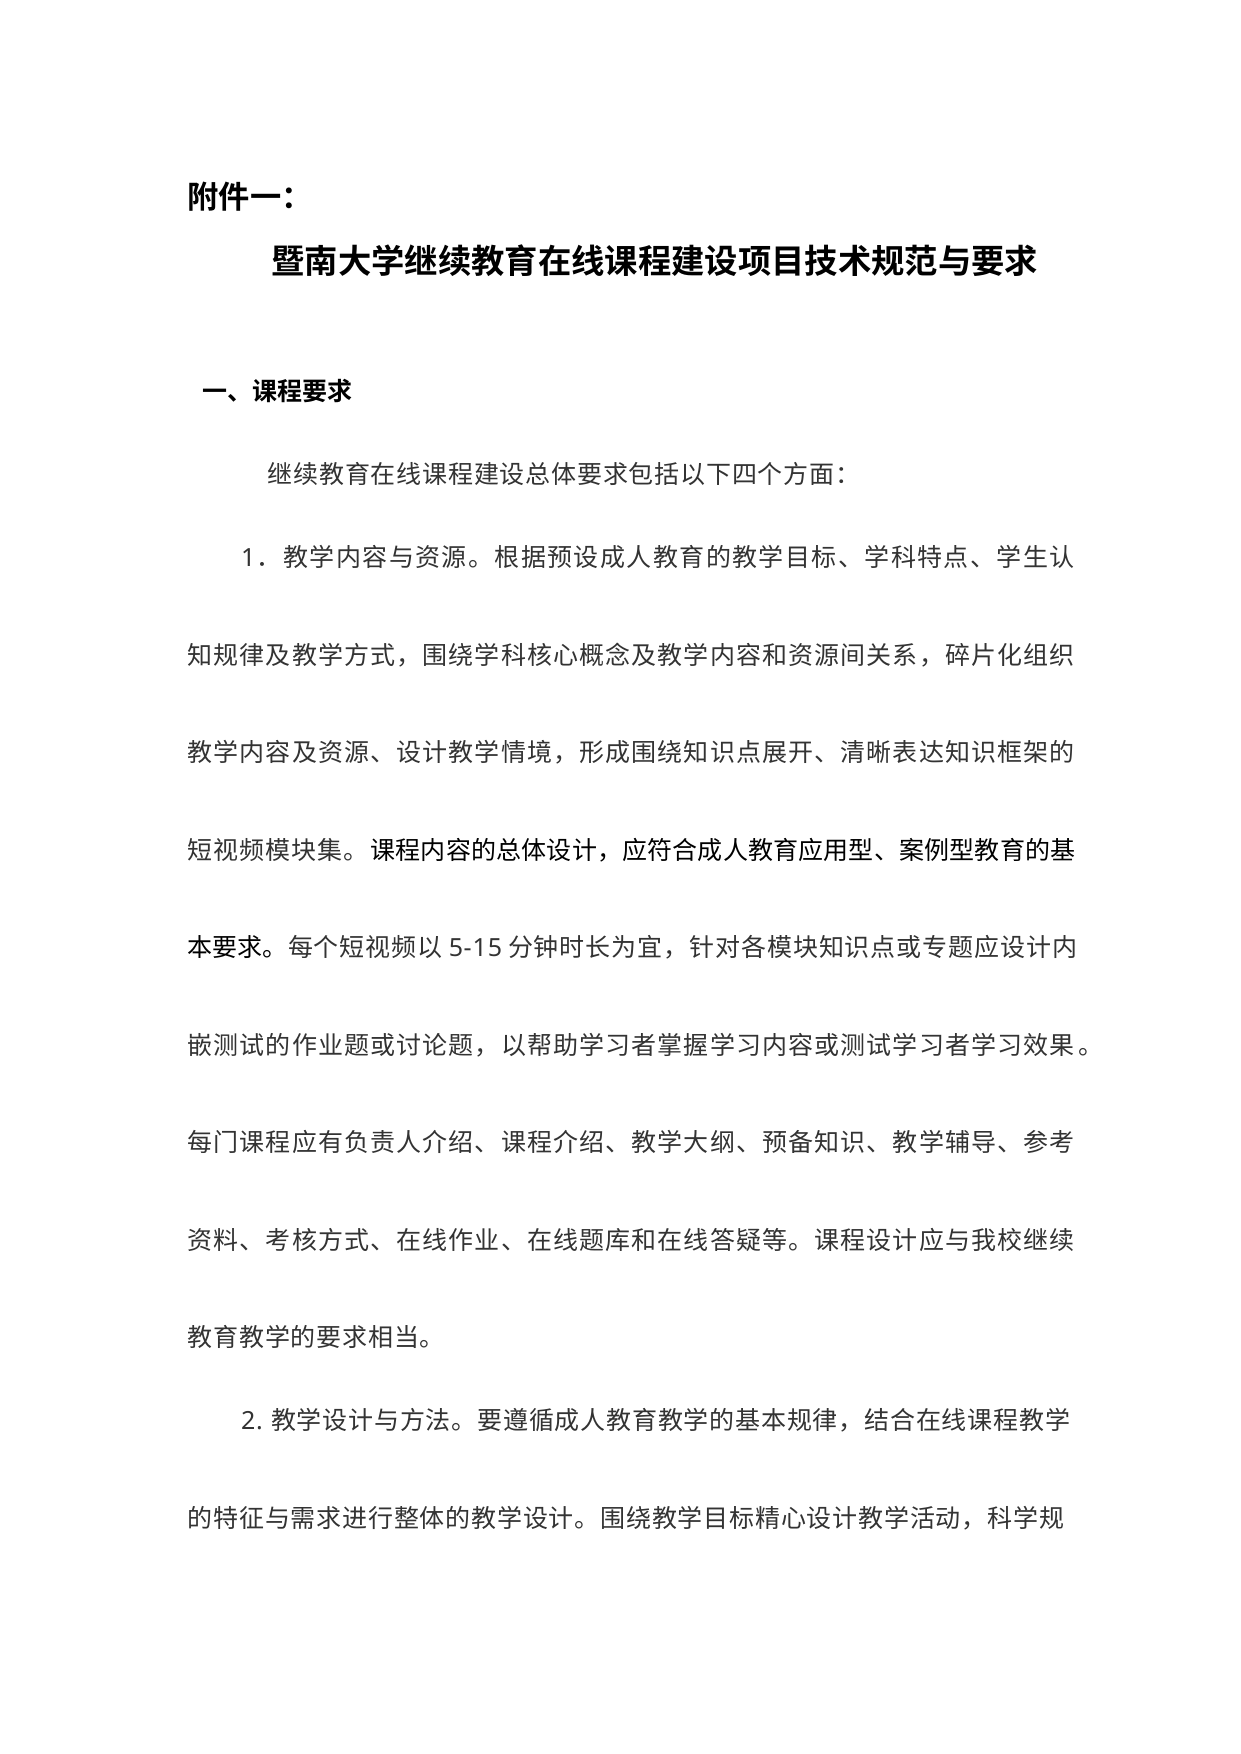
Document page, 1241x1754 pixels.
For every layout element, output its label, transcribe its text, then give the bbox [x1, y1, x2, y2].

text 附件一： [187, 162, 1078, 227]
text 1．教学内容与资源。根据预设成人教育的教学目标、学科特点、学生认知规律及教学方式，围绕学科核心概念及教学内容和资源间关系，碎片化组织教学内容及资源、设计教学情境，形成围绕知识点展开、清晰表达知识框架的短视频模块集。课程内容的总体设计，应符合成人教育应用型、案例型教育的基本要求。每个短视频以5-15分钟时长为宜，针对各模块知识点或专题应设计内嵌测试的作业题或讨论题，以帮助学习者掌握学习内容或测试学习者学习效果。每门课程应有负责人介绍、课程介绍、教学大纲、预备知识、教学辅导、参考资料、考核方式、在线作业、在线题库和在线答疑等。课程设计应与我校继续教育教学的要求相当。 [187, 523, 1078, 1368]
text 一、课程要求 [187, 357, 1078, 422]
text 暨南大学继续教育在线课程建设项目技术规范与要求 [187, 227, 1078, 292]
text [187, 1386, 1078, 1549]
text 继续教育在线课程建设总体要求包括以下四个方面： [187, 440, 1078, 505]
